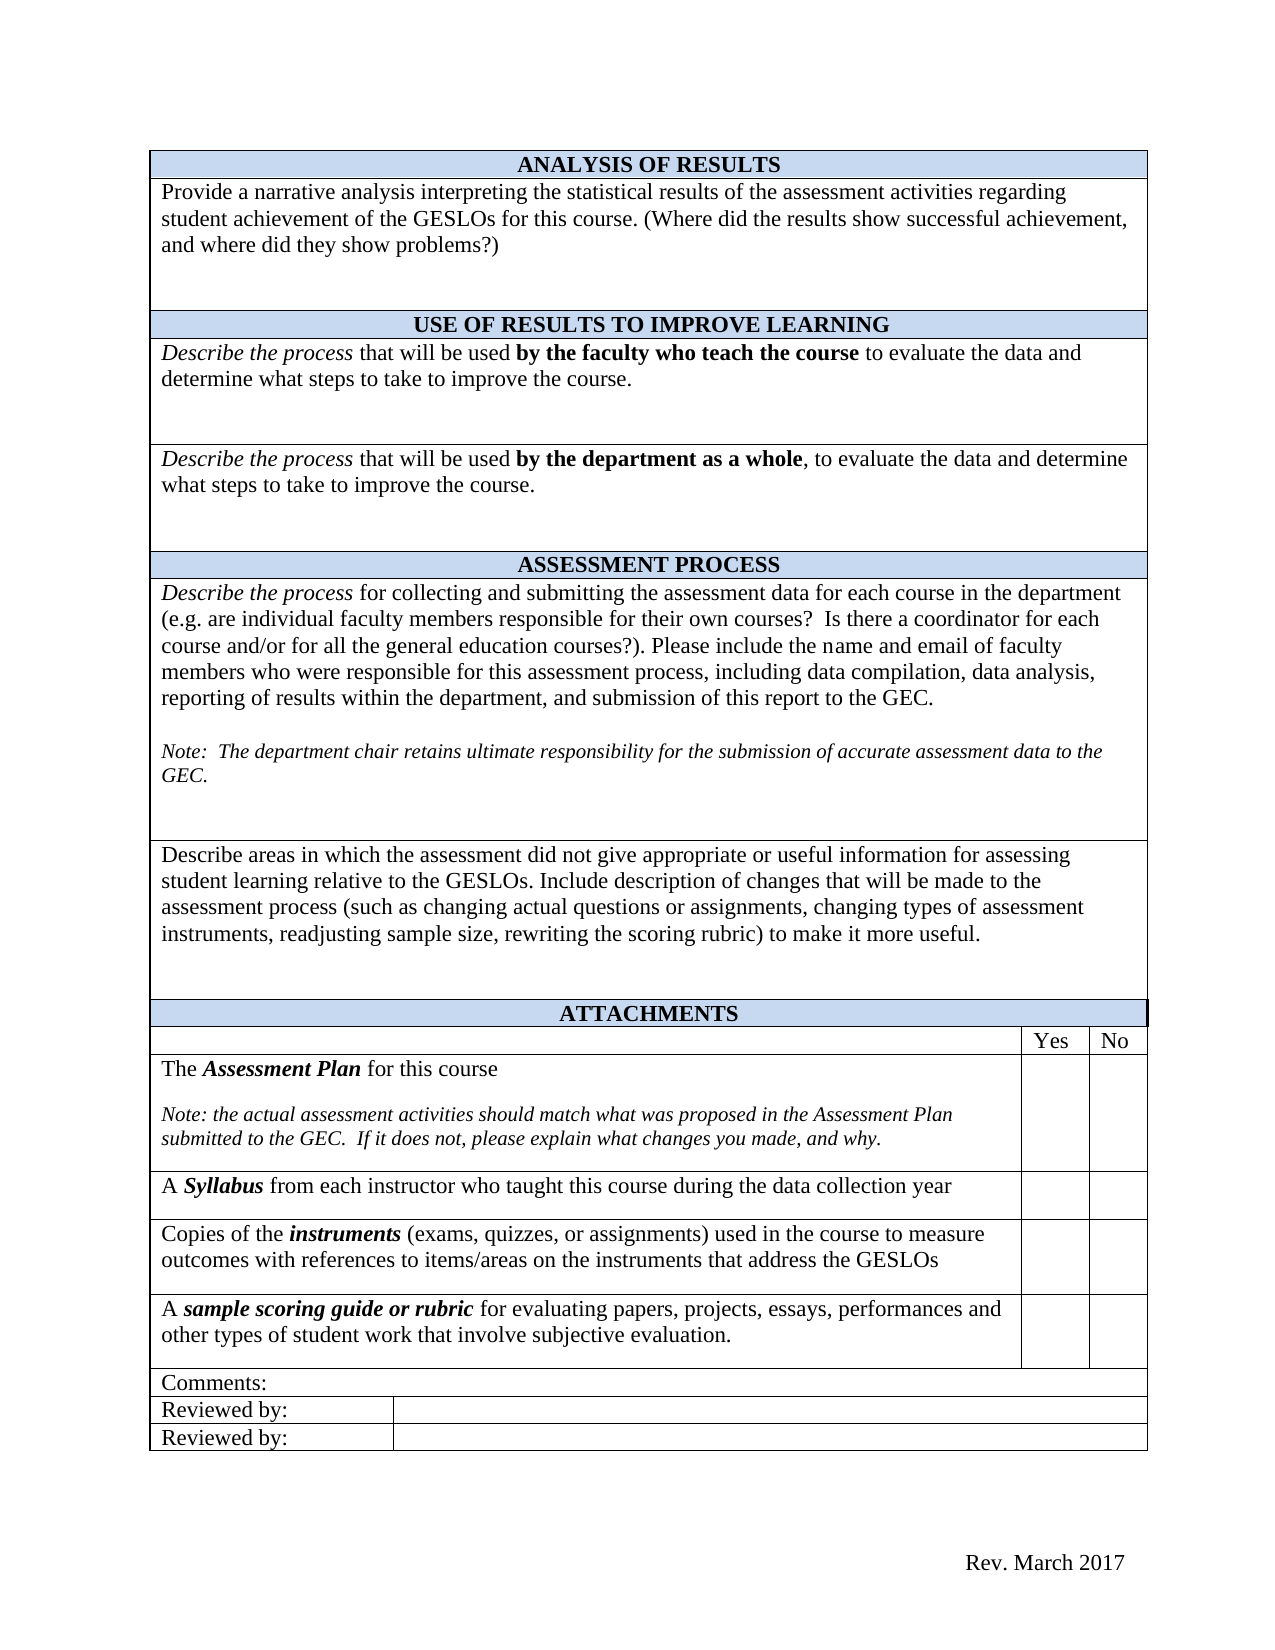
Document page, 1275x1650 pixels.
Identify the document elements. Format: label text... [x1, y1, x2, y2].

table_cell [1022, 1220, 1089, 1293]
table_cell ASSESSMENT PROCESS [151, 552, 1147, 578]
table_cell Comments: [151, 1369, 1147, 1396]
table_cell Describe the process for collecting and submitting the assessment data for each course in the department (e.g. are individual faculty members responsible for their own courses? Is there a coordinator for each course and/or for all the general education courses?). Please include the name and email of faculty members who were responsible for this assessment process, including data compilation, data analysis, reporting of results within the department, and submission of this report to the GEC. Note: The department chair retains ultimate responsibility for the submission of accurate assessment data to the GEC. [151, 579, 1147, 839]
table_cell Yes [1022, 1027, 1089, 1053]
table_cell No [1090, 1027, 1147, 1053]
table_cell [1090, 1295, 1147, 1368]
table_cell Copies of the instruments (exams, quizzes, or assignments) used in the course to measure outcomes with references to items/areas on the instruments that address the GESLOs [151, 1220, 1021, 1293]
table_cell ATTACHMENTS [151, 1000, 1146, 1026]
table_cell Describe the process that will be used by the department as a whole, to evaluate the data and determine what steps to take to improve the course. [151, 445, 1147, 551]
table_cell Describe the process that will be used by the faculty who teach the course to evaluate the data and determine what steps to take to improve the course. [151, 339, 1147, 444]
table_cell [1090, 1220, 1147, 1293]
table_cell Reviewed by: [151, 1424, 393, 1450]
table_cell [1022, 1295, 1089, 1368]
table_cell ANALYSIS OF RESULTS [151, 151, 1147, 177]
table_cell USE OF RESULTS TO IMPROVE LEARNING [151, 311, 1147, 338]
table_cell [1090, 1172, 1147, 1219]
table_cell A sample scoring guide or rubric for evaluating papers, projects, essays, performances and other types of student work that involve subjective evaluation. [151, 1295, 1021, 1368]
table_cell A Syllabus from each instructor who taught this course during the data collection year [151, 1172, 1021, 1219]
table_cell [151, 1027, 1021, 1053]
table_cell [1022, 1172, 1089, 1219]
table_cell The Assessment Plan for this course Note: the actual assessment activities should match what was proposed in the Assessment Plan submitted to the GEC. If it does not, please explain what changes you made, and why. [151, 1055, 1021, 1171]
table_cell Describe areas in which the assessment did not give appropriate or useful information for assessing student learning relative to the GESLOs. Include description of changes that will be made to the assessment process (such as changing actual questions or assignments, changing types of assessment instruments, readjusting sample size, rewriting the scoring rubric) to make it more useful. [151, 841, 1147, 999]
table_cell Reviewed by: [151, 1397, 393, 1423]
table_cell [1022, 1055, 1089, 1171]
table_cell Provide a narrative analysis interpreting the statistical results of the assessment activities regarding student achievement of the GESLOs for this course. (Where did the results show successful achievement, and where did they show problems?) [151, 179, 1147, 310]
table_cell [1090, 1055, 1147, 1171]
table_cell [394, 1397, 1147, 1423]
table_cell [394, 1424, 1147, 1450]
